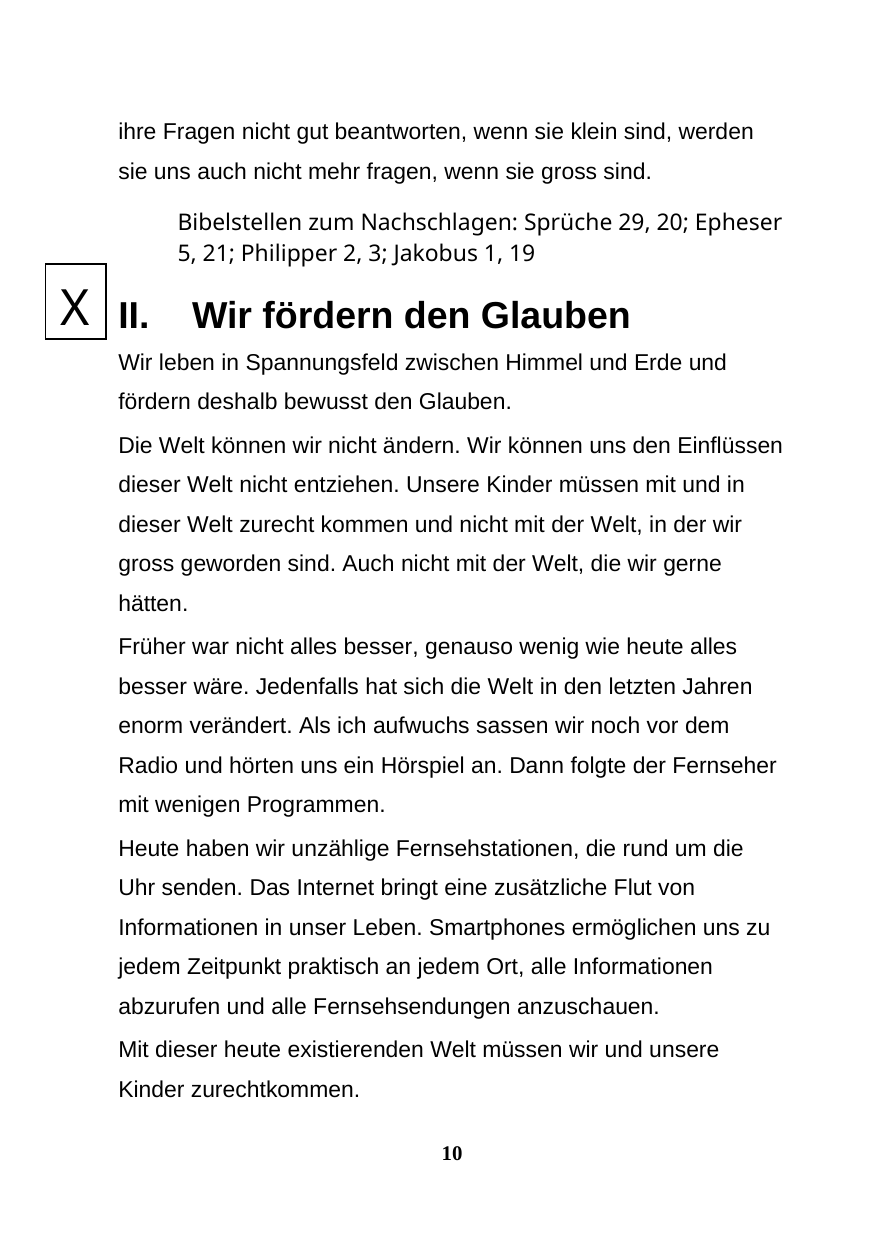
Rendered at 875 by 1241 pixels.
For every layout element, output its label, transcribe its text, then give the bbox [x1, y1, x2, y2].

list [118, 118, 785, 184]
list Wir leben in Spannungsfeld zwischen Himmel und Erde und fördern deshalb bewusst den Glauben. [118, 348, 785, 414]
subtitle Wir fördern den Glauben [118, 293, 785, 336]
text Bibelstellen zum Nachschlagen: Sprüche 29, 20; Epheser 5, 21; Philipper 2, 3; Jakobus 1, 19 [177, 205, 785, 268]
list Die Welt können wir nicht ändern. Wir können uns den Einflüssen dieser Welt nicht entziehen. Unsere Kinder müssen mit und in dieser Welt zurecht kommen und nicht mit der Welt, in der wir gross geworden sind. Auch nicht mit der Welt, die wir gerne hätten. [118, 432, 785, 616]
list Heute haben wir unzählige Fernsehstationen, die rund um die Uhr senden. Das Internet bringt eine zusätzliche Flut von Informationen in unser Leben. Smartphones ermöglichen uns zu jedem Zeitpunkt praktisch an jedem Ort, alle Informationen abzurufen und alle Fernsehsendungen anzuschauen. [118, 835, 785, 1019]
list Mit dieser heute existierenden Welt müssen wir und unsere Kinder zurechtkommen. [118, 1036, 785, 1102]
list Früher war nicht alles besser, genauso wenig wie heute alles besser wäre. Jedenfalls hat sich die Welt in den letzten Jahren enorm verändert. Als ich aufwuchs sassen wir noch vor dem Radio und hörten uns ein Hörspiel an. Dann folgte der Fernseher mit wenigen Programmen. [118, 633, 785, 817]
